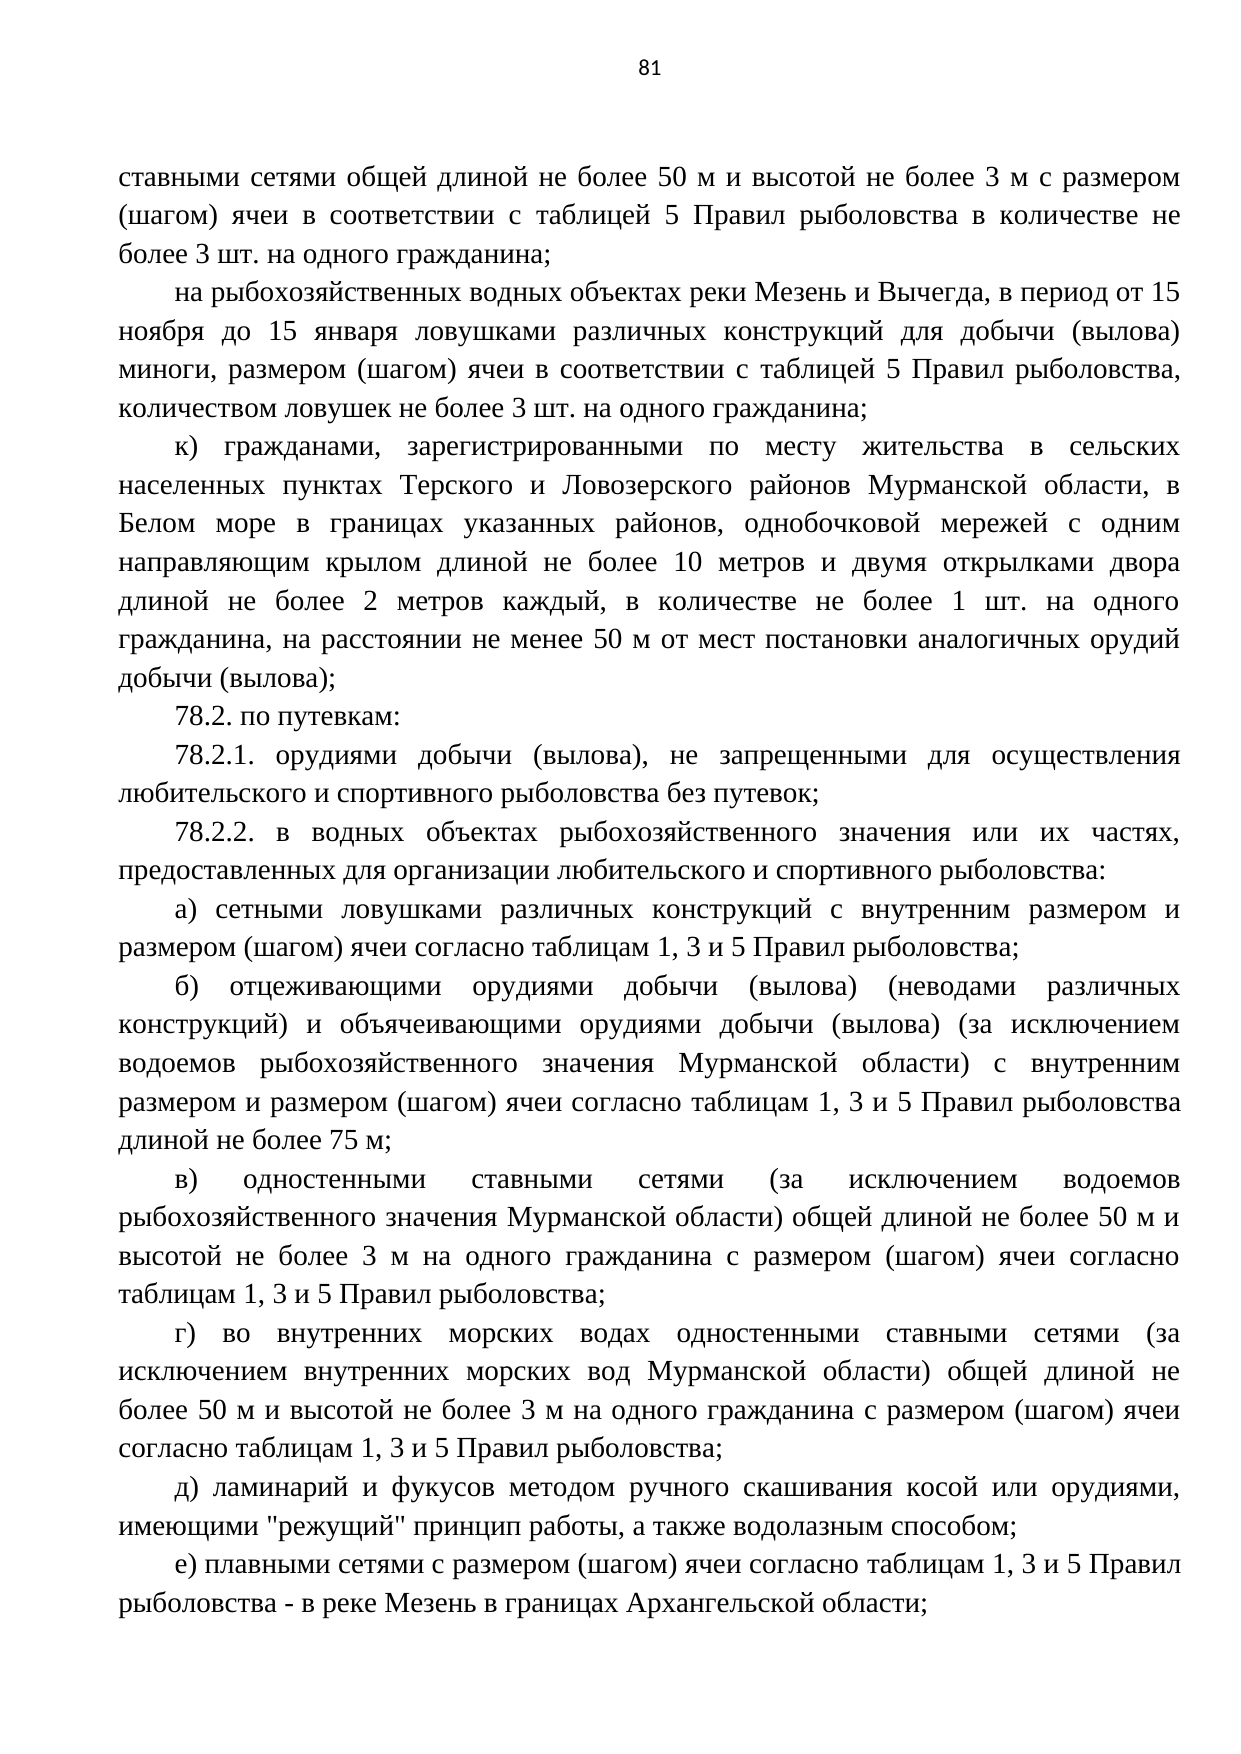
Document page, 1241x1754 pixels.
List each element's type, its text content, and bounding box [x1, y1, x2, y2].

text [118, 159, 1181, 269]
text 78.2.2. в водных объектах рыбохозяйственного значения или их частях, предоставленных для организации любительского и спортивного рыболовства: [118, 814, 1181, 886]
text б) отцеживающими орудиями добычи (вылова) (неводами различных конструкций) и объячеивающими орудиями добычи (вылова) (за исключением водоемов рыбохозяйственного значения Мурманской области) с внутренним размером и размером (шагом) ячеи согласно таблицам 1, 3 и 5 Правил рыболовства длиной не более 75 м; [118, 968, 1181, 1156]
text д) ламинарий и фукусов методом ручного скашивания косой или орудиями, имеющими "режущий" принцип работы, а также водолазным способом; [118, 1469, 1181, 1541]
text в) одностенными ставными сетями (за исключением водоемов рыбохозяйственного значения Мурманской области) общей длиной не более 50 м и высотой не более 3 м на одного гражданина с размером (шагом) ячеи согласно таблицам 1, 3 и 5 Правил рыболовства; [118, 1161, 1181, 1310]
text к) гражданами, зарегистрированными по месту жительства в сельских населенных пунктах Терского и Ловозерского районов Мурманской области, в Белом море в границах указанных районов, однобочковой мережей с одним направляющим крылом длиной не более 10 метров и двумя открылками двора длиной не более 2 метров каждый, в количестве не более 1 шт. на одного гражданина, на расстоянии не менее 50 м от мест постановки аналогичных орудий добычи (вылова); [118, 428, 1181, 693]
text на рыбохозяйственных водных объектах реки Мезень и Вычегда, в период от 15 ноября до 15 января ловушками различных конструкций для добычи (вылова) миноги, размером (шагом) ячеи в соответствии с таблицей 5 Правил рыболовства, количеством ловушек не более 3 шт. на одного гражданина; [118, 274, 1181, 423]
text 78.2. по путевкам: [118, 698, 1181, 732]
text г) во внутренних морских водах одностенными ставными сетями (за исключением внутренних морских вод Мурманской области) общей длиной не более 50 м и высотой не более 3 м на одного гражданина с размером (шагом) ячеи согласно таблицам 1, 3 и 5 Правил рыболовства; [118, 1315, 1181, 1464]
text 78.2.1. орудиями добычи (вылова), не запрещенными для осуществления любительского и спортивного рыболовства без путевок; [118, 737, 1181, 809]
text а) сетными ловушками различных конструкций с внутренним размером и размером (шагом) ячеи согласно таблицам 1, 3 и 5 Правил рыболовства; [118, 891, 1181, 963]
text е) плавными сетями с размером (шагом) ячеи согласно таблицам 1, 3 и 5 Правил рыболовства - в реке Мезень в границах Архангельской области; [118, 1546, 1181, 1618]
